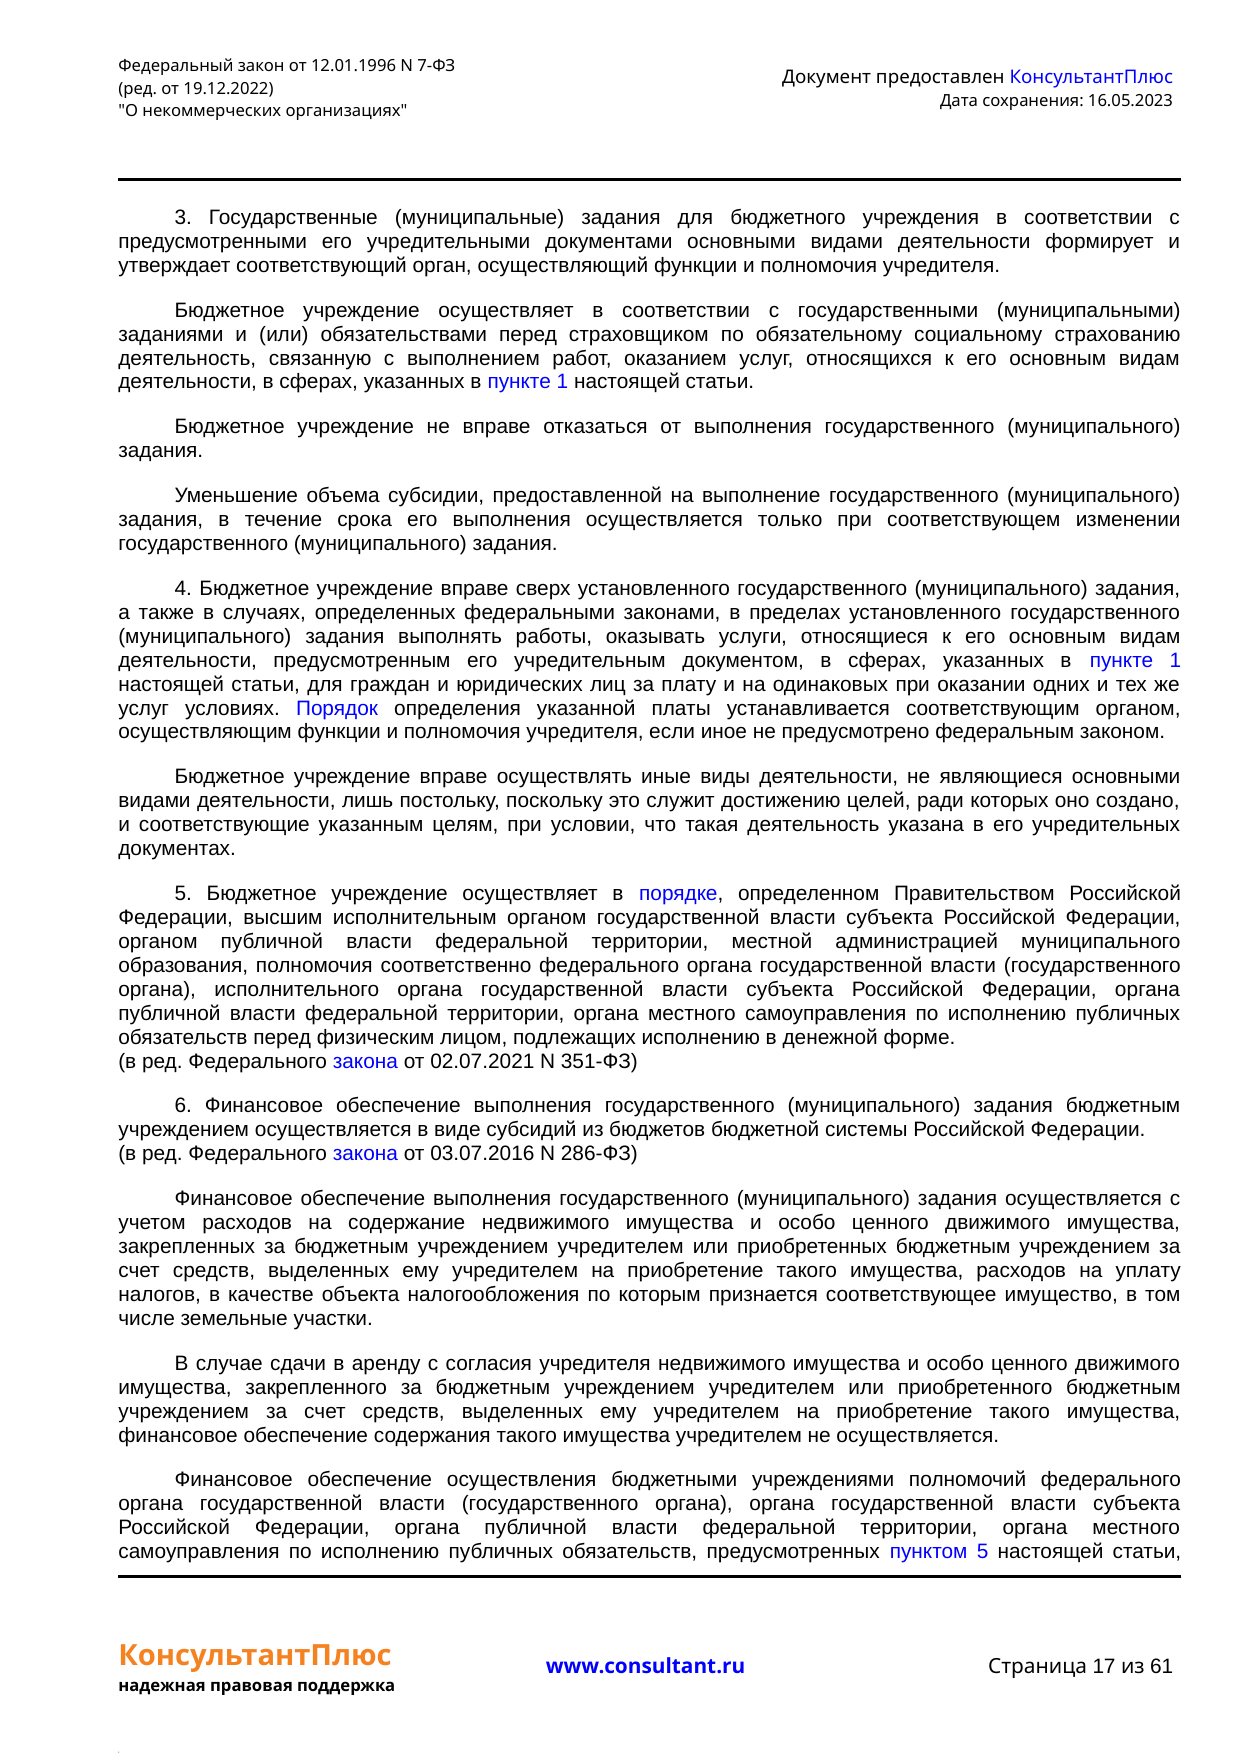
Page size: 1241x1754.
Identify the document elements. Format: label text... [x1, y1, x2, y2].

text Бюджетное учреждение не вправе отказаться от выполнения государственного (муниципального) задания. [118, 414, 1181, 462]
text (в ред. Федерального закона от 03.07.2016 N 286-ФЗ) [118, 1141, 1181, 1165]
text Финансовое обеспечение выполнения государственного (муниципального) задания осуществляется с учетом расходов на содержание недвижимого имущества и особо ценного движимого имущества, закрепленных за бюджетным учреждением учредителем или приобретенных бюджетным учреждением за счет средств, выделенных ему учредителем на приобретение такого имущества, расходов на уплату налогов, в качестве объекта налогообложения по которым признается соответствующее имущество, в том числе земельные участки. [118, 1186, 1181, 1330]
text 4. Бюджетное учреждение вправе сверх установленного государственного (муниципального) задания, а также в случаях, определенных федеральными законами, в пределах установленного государственного (муниципального) задания выполнять работы, оказывать услуги, относящиеся к его основным видам деятельности, предусмотренным его учредительным документом, в сферах, указанных в пункте 1 настоящей статьи, для граждан и юридических лиц за плату и на одинаковых при оказании одних и тех же услуг условиях. Порядок определения указанной платы устанавливается соответствующим органом, осуществляющим функции и полномочия учредителя, если иное не предусмотрено федеральным законом. [118, 576, 1181, 743]
text 6. Финансовое обеспечение выполнения государственного (муниципального) задания бюджетным учреждением осуществляется в виде субсидий из бюджетов бюджетной системы Российской Федерации. [118, 1093, 1181, 1141]
text Бюджетное учреждение вправе осуществлять иные виды деятельности, не являющиеся основными видами деятельности, лишь постольку, поскольку это служит достижению целей, ради которых оно создано, и соответствующие указанным целям, при условии, что такая деятельность указана в его учредительных документах. [118, 764, 1181, 860]
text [118, 1467, 1181, 1563]
text В случае сдачи в аренду с согласия учредителя недвижимого имущества и особо ценного движимого имущества, закрепленного за бюджетным учреждением учредителем или приобретенного бюджетным учреждением за счет средств, выделенных ему учредителем на приобретение такого имущества, финансовое обеспечение содержания такого имущества учредителем не осуществляется. [118, 1351, 1181, 1446]
text Бюджетное учреждение осуществляет в соответствии с государственными (муниципальными) заданиями и (или) обязательствами перед страховщиком по обязательному социальному страхованию деятельность, связанную с выполнением работ, оказанием услуг, относящихся к его основным видам деятельности, в сферах, указанных в пункте 1 настоящей статьи. [118, 297, 1181, 393]
text (в ред. Федерального закона от 02.07.2021 N 351-ФЗ) [118, 1048, 1181, 1072]
text 5. Бюджетное учреждение осуществляет в порядке, определенном Правительством Российской Федерации, высшим исполнительным органом государственной власти субъекта Российской Федерации, органом публичной власти федеральной территории, местной администрацией муниципального образования, полномочия соответственно федерального органа государственной власти (государственного органа), исполнительного органа государственной власти субъекта Российской Федерации, органа публичной власти федеральной территории, органа местного самоуправления по исполнению публичных обязательств перед физическим лицом, подлежащих исполнению в денежной форме. [118, 881, 1181, 1048]
text 3. Государственные (муниципальные) задания для бюджетного учреждения в соответствии с предусмотренными его учредительными документами основными видами деятельности формирует и утверждает соответствующий орган, осуществляющий функции и полномочия учредителя. [118, 205, 1181, 277]
text Уменьшение объема субсидии, предоставленной на выполнение государственного (муниципального) задания, в течение срока его выполнения осуществляется только при соответствующем изменении государственного (муниципального) задания. [118, 483, 1181, 555]
